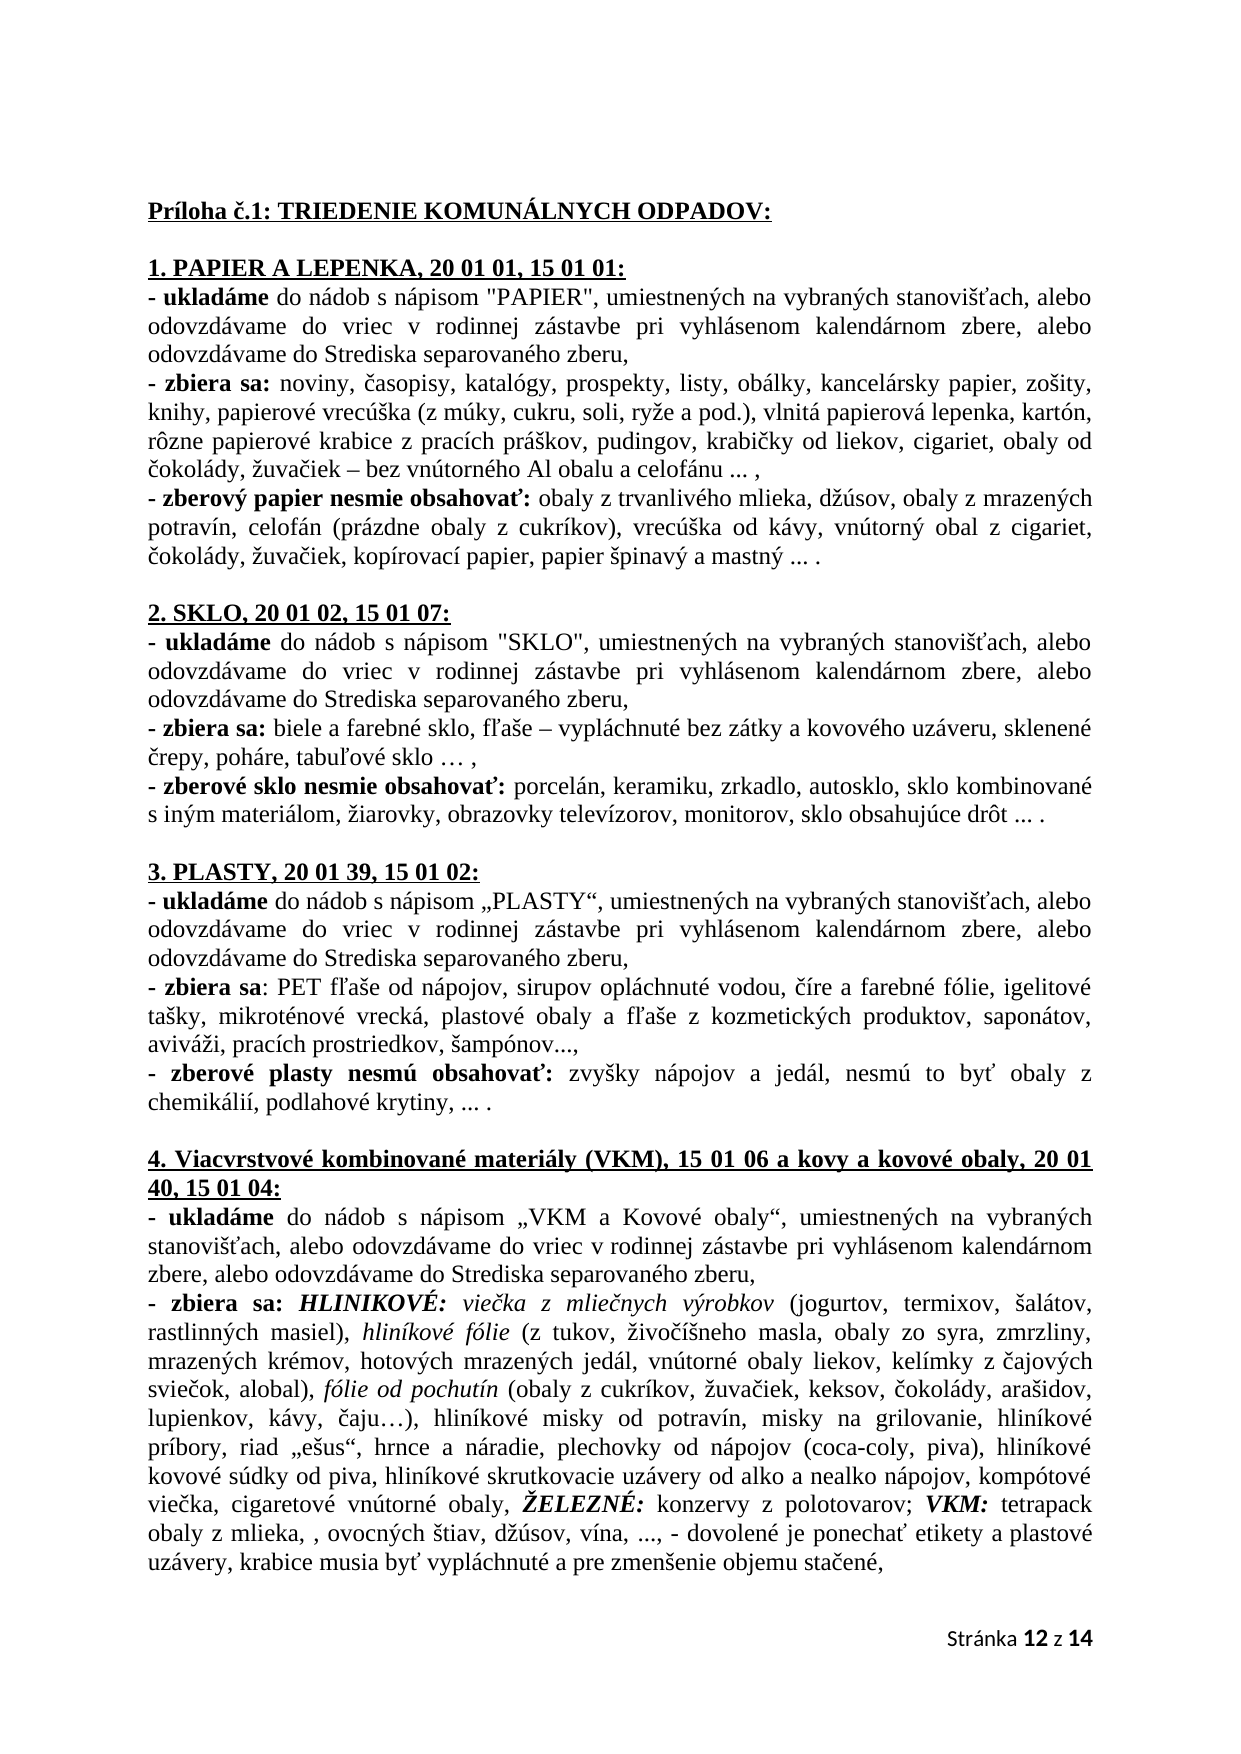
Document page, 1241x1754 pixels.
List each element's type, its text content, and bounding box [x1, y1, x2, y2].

text - ukladáme do nádob s nápisom „PLASTY“, umiestnených na vybraných stanovišťach, alebo odovzdávame do vriec v rodinnej zástavbe pri vyhlásenom kalendárnom zbere, alebo odovzdávame do Strediska separovaného zberu, [148, 886, 1093, 972]
text - ukladáme do nádob s nápisom "PAPIER", umiestnených na vybraných stanovišťach, alebo odovzdávame do vriec v rodinnej zástavbe pri vyhlásenom kalendárnom zbere, alebo odovzdávame do Strediska separovaného zberu, [148, 282, 1093, 368]
text 4. Viacvrstvové kombinované materiály (VKM), 15 01 06 a kovy a kovové obaly, 20 01 40, 15 01 04: [148, 1144, 1093, 1169]
text - zbiera sa: PET fľaše od nápojov, sirupov opláchnuté vodou, číre a farebné fólie, igelitové tašky, mikroténové vrecká, plastové obaly a fľaše z kozmetických produktov, saponátov, aviváži, pracích prostriedkov, šampónov..., [148, 972, 1093, 1058]
text - zberové plasty nesmú obsahovať: zvyšky nápojov a jedál, nesmú to byť obaly z chemikálií, podlahové krytiny, ... . [148, 1058, 1093, 1116]
text 1. PAPIER A LEPENKA, 20 01 01, 15 01 01: [148, 253, 1093, 282]
text - zberový papier nesmie obsahovať: obaly z trvanlivého mlieka, džúsov, obaly z mrazených potravín, celofán (prázdne obaly z cukríkov), vrecúška od kávy, vnútorný obal z cigariet, čokolády, žuvačiek, kopírovací papier, papier špinavý a mastný ... . [148, 483, 1093, 569]
text 2. SKLO, 20 01 02, 15 01 07: [148, 598, 1093, 627]
text - ukladáme do nádob s nápisom „VKM a Kovové obaly“, umiestnených na vybraných stanovišťach, alebo odovzdávame do vriec v rodinnej zástavbe pri vyhlásenom kalendárnom zbere, alebo odovzdávame do Strediska separovaného zberu, [148, 1202, 1093, 1288]
text Príloha č.1: TRIEDENIE KOMUNÁLNYCH ODPADOV: [148, 196, 1093, 224]
text - zberové sklo nesmie obsahovať: porcelán, keramiku, zrkadlo, autosklo, sklo kombinované s iným materiálom, žiarovky, obrazovky televízorov, monitorov, sklo obsahujúce drôt ... . [148, 771, 1093, 828]
text - ukladáme do nádob s nápisom "SKLO", umiestnených na vybraných stanovišťach, alebo odovzdávame do vriec v rodinnej zástavbe pri vyhlásenom kalendárnom zbere, alebo odovzdávame do Strediska separovaného zberu, [148, 627, 1093, 713]
text 3. PLASTY, 20 01 39, 15 01 02: [148, 857, 1093, 886]
text 4. Viacvrstvové kombinované materiály (VKM), 15 01 06 a kovy a kovové obaly, 20 01 40, 15 01 04: [148, 1171, 1093, 1202]
text - zbiera sa: HLINIKOVÉ: viečka z mliečnych výrobkov (jogurtov, termixov, šalátov, rastlinných masiel), hliníkové fólie (z tukov, živočíšneho masla, obaly zo syra, zmrzliny, mrazených krémov, hotových mrazených jedál, vnútorné obaly liekov, kelímky z čajových sviečok, alobal), fólie od pochutín (obaly z cukríkov, žuvačiek, keksov, čokolády, arašidov, lupienkov, kávy, čaju…), hliníkové misky od potravín, misky na grilovanie, hliníkové príbory, riad „ešus“, hrnce a náradie, plechovky od nápojov (coca-coly, piva), hliníkové kovové súdky od piva, hliníkové skrutkovacie uzávery od alko a nealko nápojov, kompótové viečka, cigaretové vnútorné obaly, ŽELEZNÉ: konzervy z polotovarov; VKM: tetrapack obaly z mlieka, , ovocných štiav, džúsov, vína, ..., - dovolené je ponechať etikety a plastové uzávery, krabice musia byť vypláchnuté a pre zmenšenie objemu stačené, [148, 1288, 1093, 1576]
text - zbiera sa: noviny, časopisy, katalógy, prospekty, listy, obálky, kancelársky papier, zošity, knihy, papierové vrecúška (z múky, cukru, soli, ryže a pod.), vlnitá papierová lepenka, kartón, rôzne papierové krabice z pracích práškov, pudingov, krabičky od liekov, cigariet, obaly od čokolády, žuvačiek – bez vnútorného Al obalu a celofánu ... , [148, 368, 1093, 483]
text - zbiera sa: biele a farebné sklo, fľaše – vypláchnuté bez zátky a kovového uzáveru, sklenené črepy, poháre, tabuľové sklo … , [148, 713, 1093, 771]
